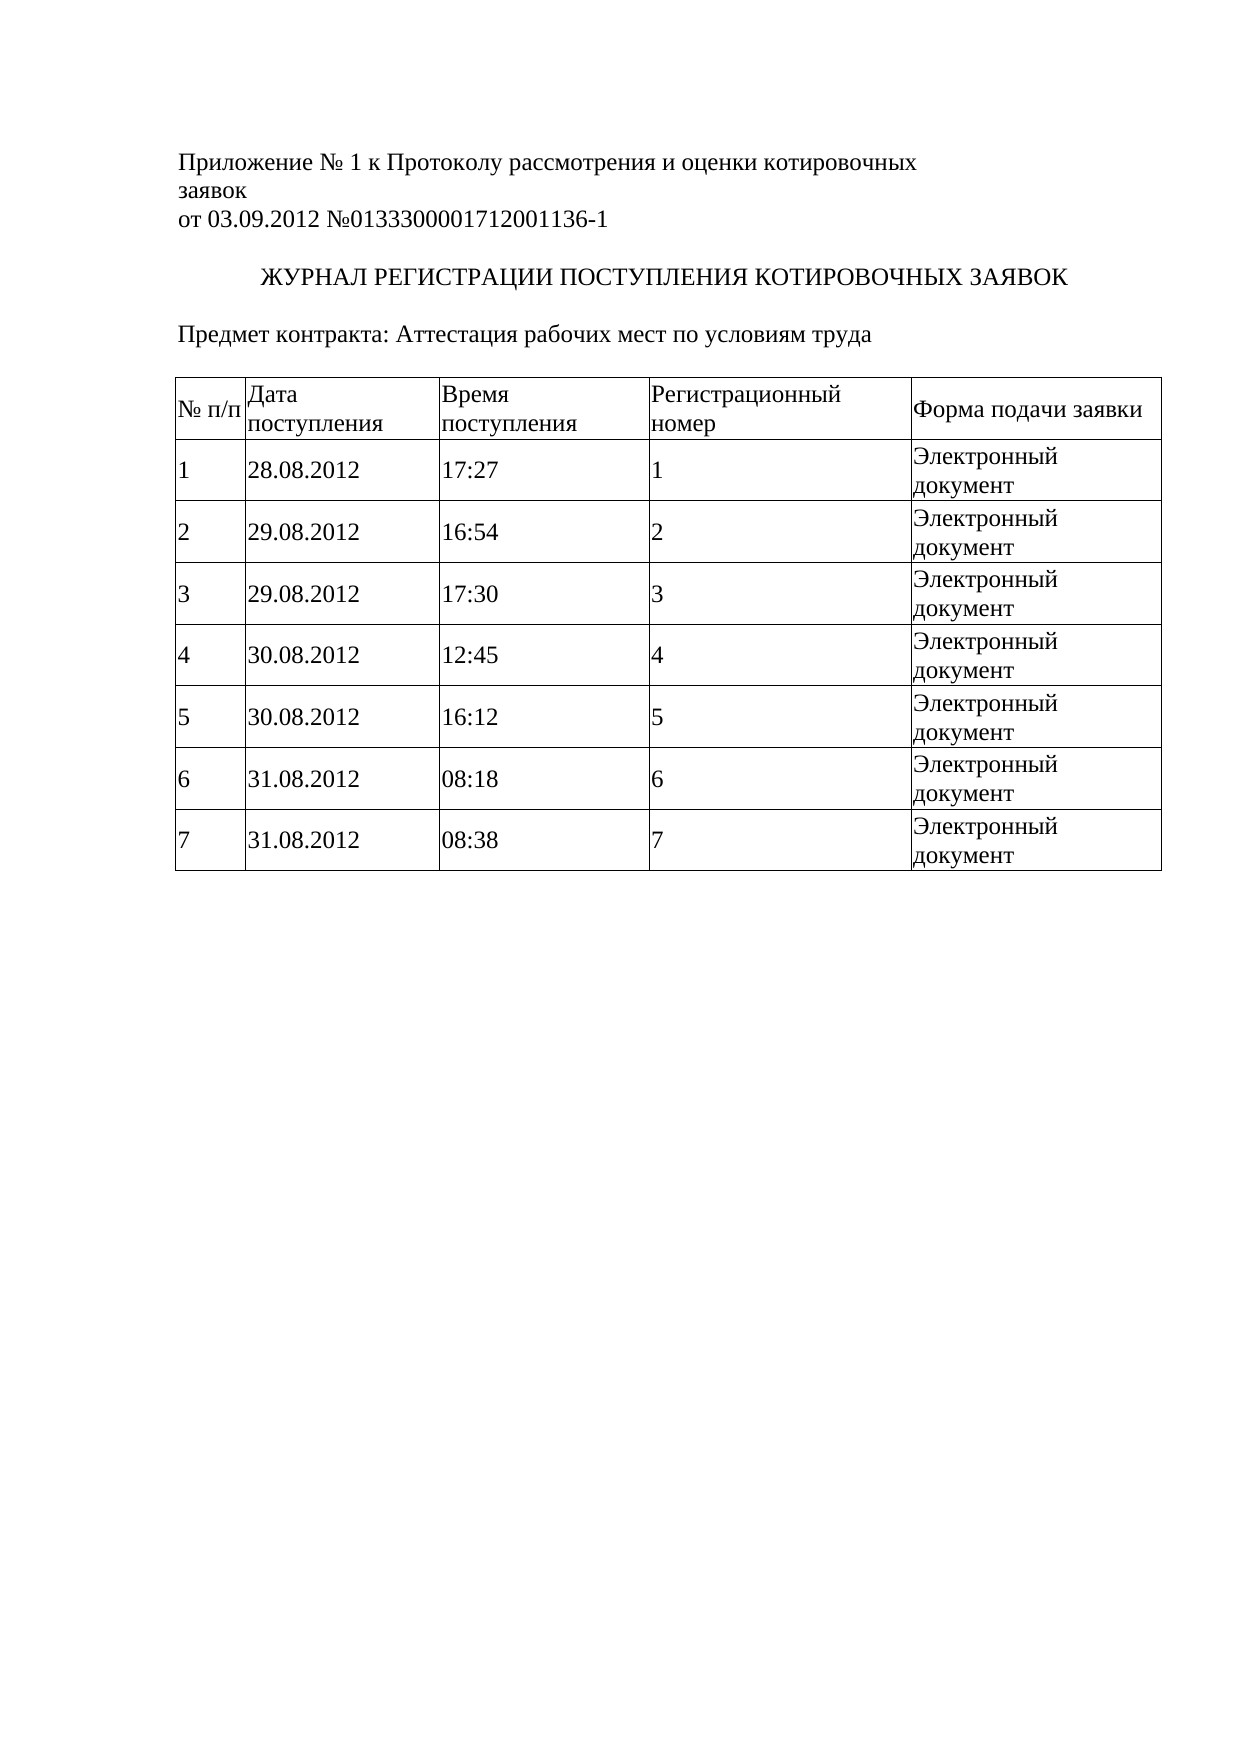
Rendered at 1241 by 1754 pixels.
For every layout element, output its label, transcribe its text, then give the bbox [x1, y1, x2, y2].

table_cell 4 [650, 625, 911, 685]
table_header Форма подачи заявки [912, 378, 1161, 438]
table_header Приложение № 1 к Протоколу рассмотрения и оценки котировочных заявок от 03.09.2012 №0133300001712001136-1 [178, 147, 992, 233]
table_cell 5 [650, 686, 911, 747]
table_cell 16:12 [440, 686, 649, 747]
table_cell 6 [650, 748, 911, 808]
table_header № п/п [176, 378, 245, 438]
table_cell 1 [176, 440, 245, 500]
table_cell 17:27 [440, 440, 649, 500]
table_cell 5 [176, 686, 245, 747]
table_cell 31.08.2012 [246, 748, 439, 808]
table_cell 08:38 [440, 810, 649, 870]
table_cell 28.08.2012 [246, 440, 439, 500]
table_cell Электронный документ [912, 686, 1161, 747]
table_cell 30.08.2012 [246, 686, 439, 747]
table_cell 08:18 [440, 748, 649, 808]
table_cell 12:45 [440, 625, 649, 685]
table_cell 7 [176, 810, 245, 870]
table_cell Электронный документ [912, 625, 1161, 685]
table_cell 29.08.2012 [246, 501, 439, 562]
table_cell Электронный документ [912, 501, 1161, 562]
table_cell 30.08.2012 [246, 625, 439, 685]
table_cell 4 [176, 625, 245, 685]
table_cell 7 [650, 810, 911, 870]
table_cell Электронный документ [912, 440, 1161, 500]
text ЖУРНАЛ РЕГИСТРАЦИИ ПОСТУПЛЕНИЯ КОТИРОВОЧНЫХ ЗАЯВОК [177, 262, 1152, 291]
table_header Время поступления [440, 378, 649, 438]
table_cell 2 [176, 501, 245, 562]
table_cell 2 [650, 501, 911, 562]
table_cell 29.08.2012 [246, 563, 439, 623]
table_cell 17:30 [440, 563, 649, 623]
table_cell 31.08.2012 [246, 810, 439, 870]
table_cell 3 [650, 563, 911, 623]
table_header Дата поступления [246, 378, 439, 438]
text Предмет контракта: Аттестация рабочих мест по условиям труда [177, 319, 1152, 348]
table_cell 6 [176, 748, 245, 808]
table_cell Электронный документ [912, 563, 1161, 623]
table_cell Электронный документ [912, 748, 1161, 808]
table_cell Электронный документ [912, 810, 1161, 870]
table_cell 16:54 [440, 501, 649, 562]
table_cell 1 [650, 440, 911, 500]
table_cell 3 [176, 563, 245, 623]
table_header Регистрационный номер [650, 378, 911, 438]
